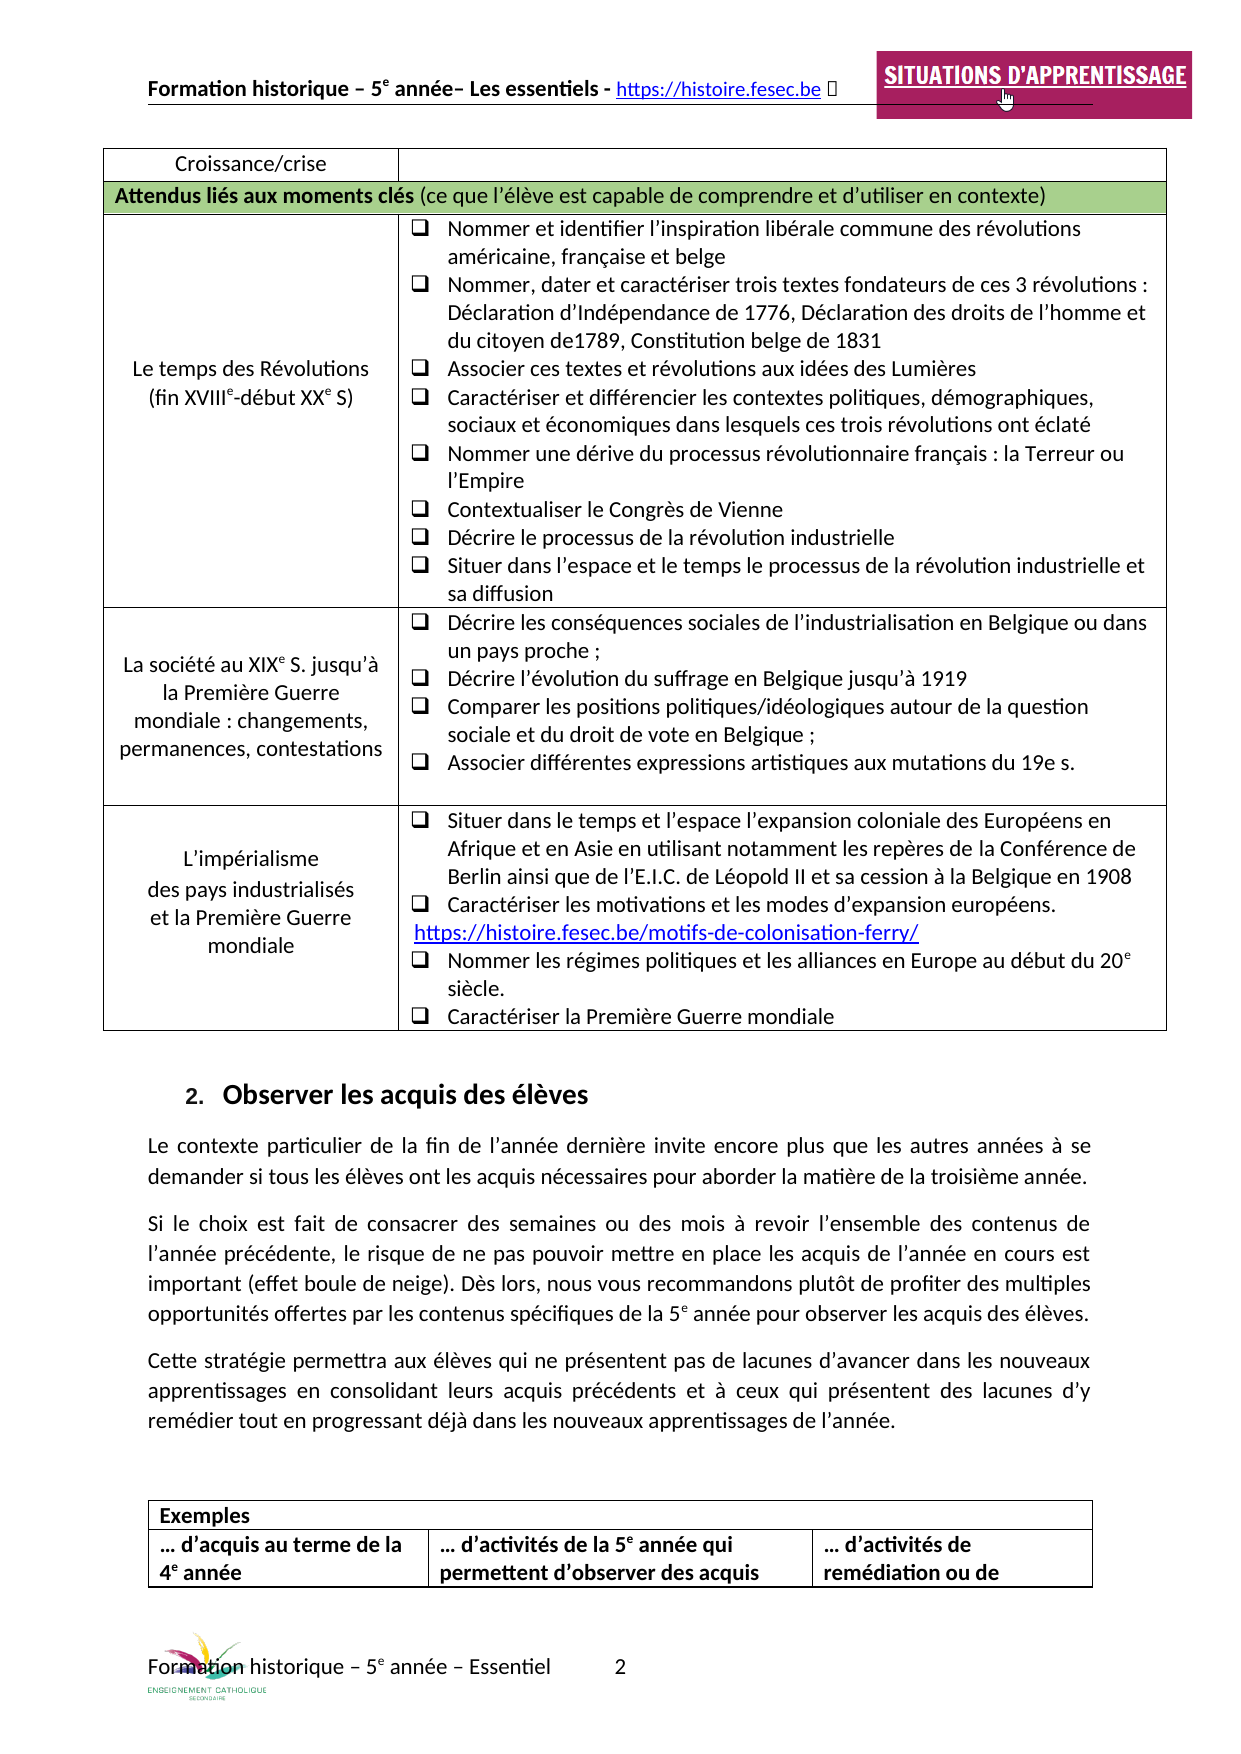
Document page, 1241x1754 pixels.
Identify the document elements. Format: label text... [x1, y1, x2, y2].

table_header Exemples [149, 1501, 1092, 1529]
picture [876, 51, 1193, 119]
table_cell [429, 1530, 812, 1586]
table_cell Situer dans le temps et l’espace l’expansion coloniale des Européens en Afrique et en Asie en utilisant notamment les repères de la Conférence de Berlin ainsi que de l’E.I.C. de Léopold II et sa cession à la Belgique en 1908 Caractériser les motivations et les modes d’expansion européens. https://histoire.fesec.be/motifs-de-colonisation-ferry/ Nommer les régimes politiques et les alliances en Europe au début du 20e siècle. Caractériser la Première Guerre mondiale [399, 806, 1166, 1030]
table_cell L’impérialisme des pays industrialisés et la Première Guerre mondiale [104, 806, 398, 1030]
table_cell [149, 1530, 428, 1586]
table_cell Décrire les conséquences sociales de l’industrialisation en Belgique ou dans un pays proche ; Décrire l’évolution du suffrage en Belgique jusqu’à 1919 Comparer les positions politiques/idéologiques autour de la question sociale et du droit de vote en Belgique ; Associer différentes expressions artistiques aux mutations du 19e s. [399, 608, 1166, 805]
picture [147, 1631, 267, 1702]
table_cell Nommer et identifier l’inspiration libérale commune des révolutions américaine, française et belge Nommer, dater et caractériser trois textes fondateurs de ces 3 révolutions : Déclaration d’Indépendance de 1776, Déclaration des droits de l’homme et du citoyen de1789, Constitution belge de 1831 Associer ces textes et révolutions aux idées des Lumières Caractériser et différencier les contextes politiques, démographiques, sociaux et économiques dans lesquels ces trois révolutions ont éclaté Nommer une dérive du processus révolutionnaire français : la Terreur ou l’Empire Contextualiser le Congrès de Vienne Décrire le processus de la révolution industrielle Situer dans l’espace et le temps le processus de la révolution industrielle et sa diffusion [399, 215, 1166, 607]
table_cell Attendus liés aux moments clés (ce que l’élève est capable de comprendre et d’utiliser en contexte) [104, 182, 1166, 213]
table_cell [104, 149, 398, 181]
text Cette stratégie permettra aux élèves qui ne présentent pas de lacunes d’avancer dans les nouveaux apprentissages en consolidant leurs acquis précédents et à ceux qui présentent des lacunes d’y remédier tout en progressant déjà dans les nouveaux apprentissages de l’année. [148, 1346, 1093, 1434]
table_cell La société au XIXe S. jusqu’à la Première Guerre mondiale : changements, permanences, contestations [104, 608, 398, 805]
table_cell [399, 149, 1166, 181]
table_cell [813, 1530, 1092, 1586]
text Le contexte particulier de la fin de l’année dernière invite encore plus que les autres années à se demander si tous les élèves ont les acquis nécessaires pour aborder la matière de la troisième année. [148, 1132, 1093, 1190]
table_cell Le temps des Révolutions (fin XVIIIe-début XXe S) [104, 215, 398, 607]
text Si le choix est fait de consacrer des semaines ou des mois à revoir l’ensemble des contenus de l’année précédente, le risque de ne pas pouvoir mettre en place les acquis de l’année en cours est important (effet boule de neige). Dès lors, nous vous recommandons plutôt de profiter des multiples opportunités offertes par les contenus spécifiques de la 5e année pour observer les acquis des élèves. [148, 1209, 1093, 1327]
list Observer les acquis des élèves [185, 1076, 1093, 1112]
